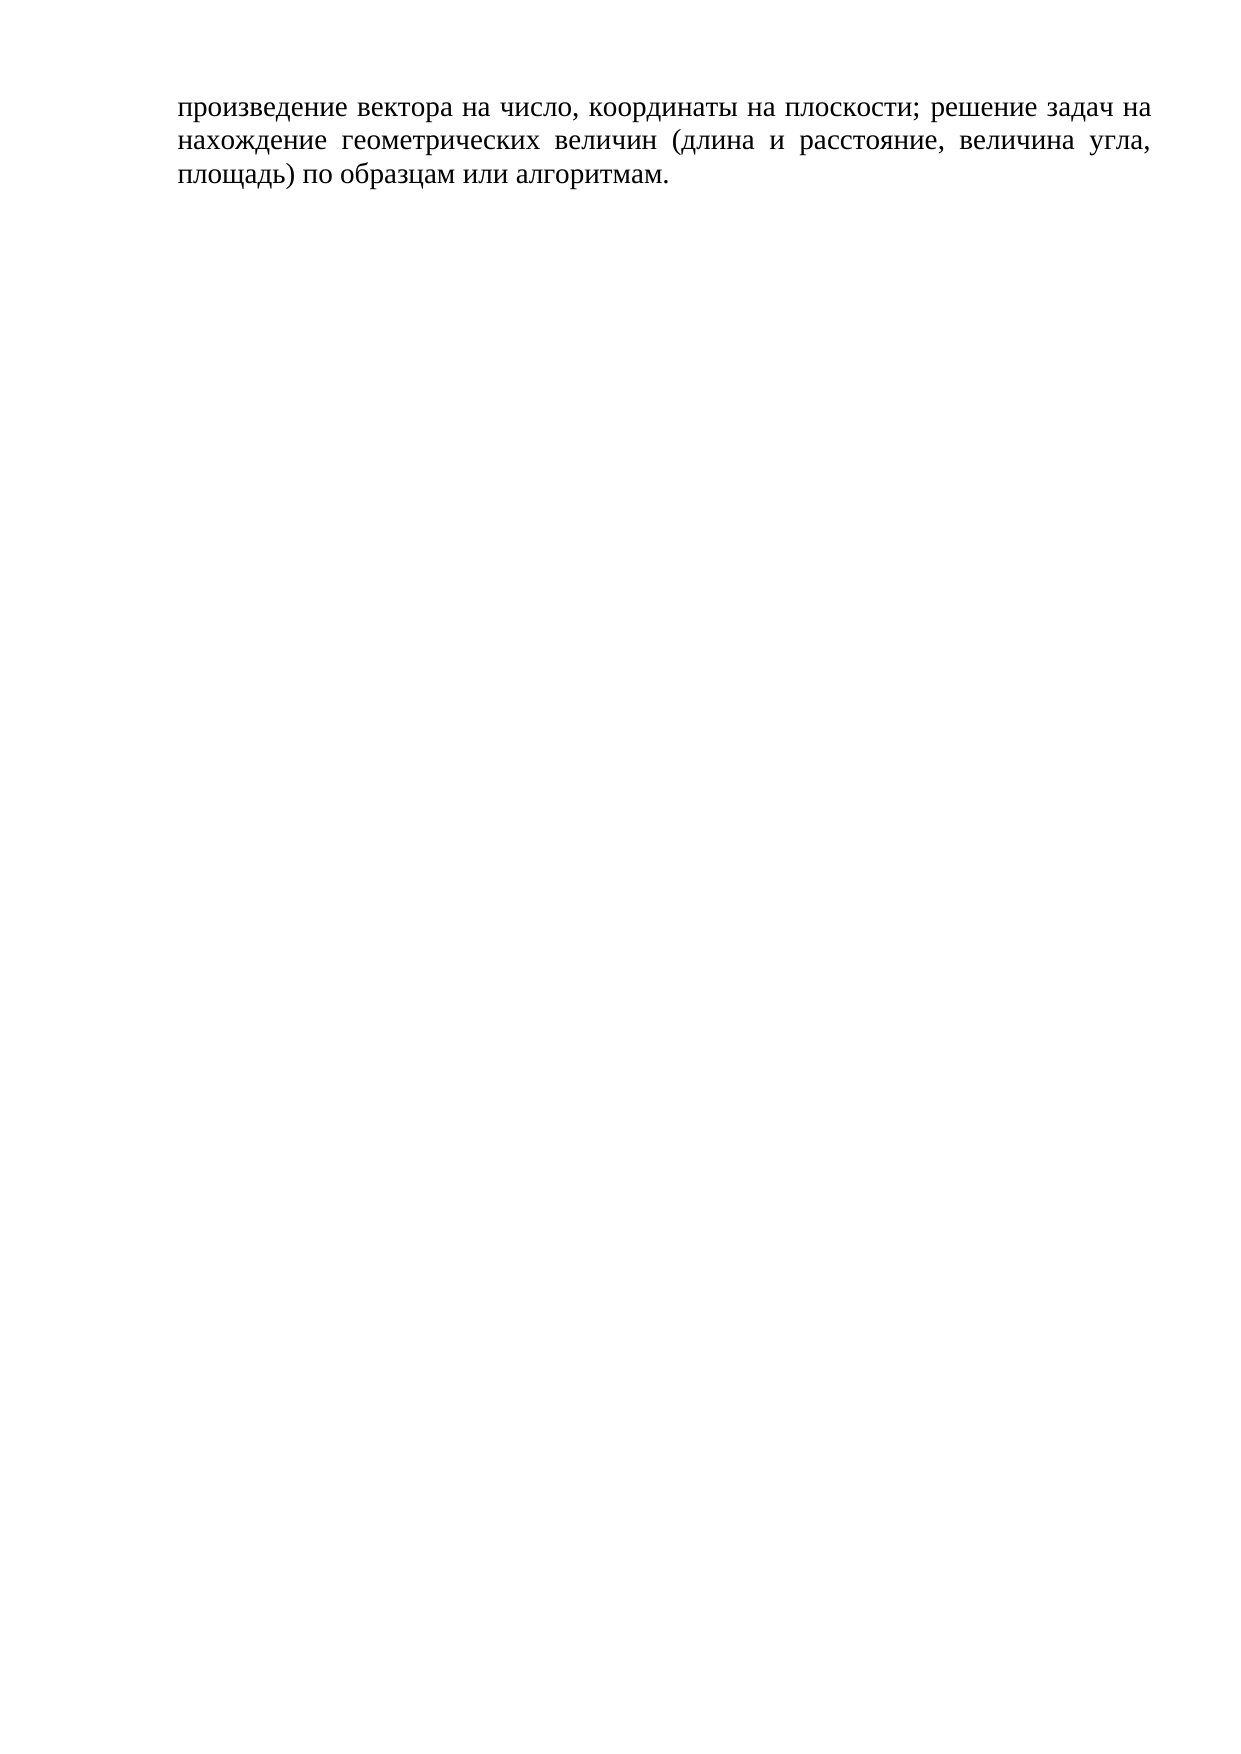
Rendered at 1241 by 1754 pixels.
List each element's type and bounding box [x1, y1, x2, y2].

text [177, 89, 1152, 189]
